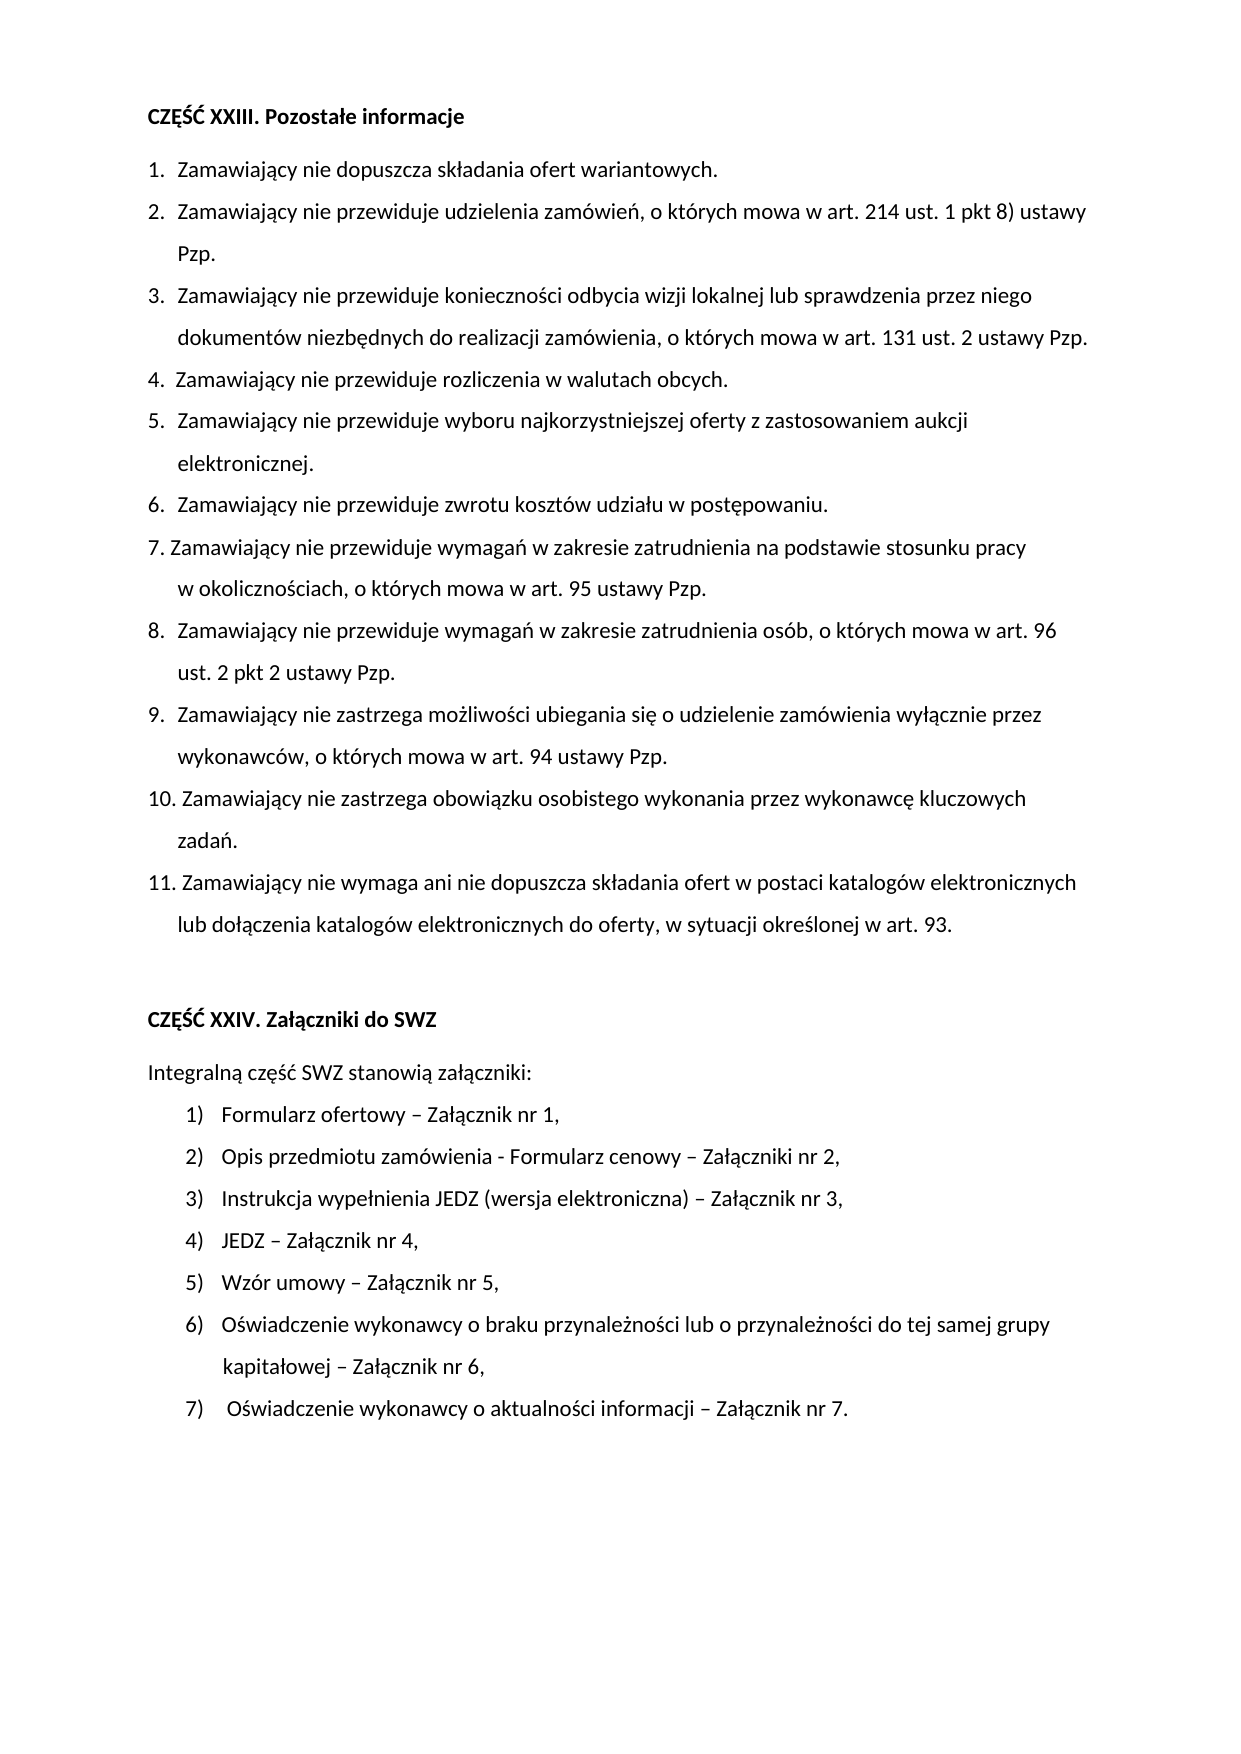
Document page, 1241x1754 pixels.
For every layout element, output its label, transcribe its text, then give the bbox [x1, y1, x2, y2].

list JEDZ – Załącznik nr 4, [185, 1226, 1093, 1254]
list Oświadczenie wykonawcy o aktualności informacji – Załącznik nr 7. [185, 1394, 1093, 1422]
text Integralną część SWZ stanowią załączniki: [148, 1058, 1093, 1086]
text 6. Zamawiający nie przewiduje zwrotu kosztów udziału w postępowaniu. [148, 491, 1093, 519]
text 8. Zamawiający nie przewiduje wymagań w zakresie zatrudnienia osób, o których mowa w art. 96 ust. 2 pkt 2 ustawy Pzp. [148, 617, 1093, 687]
list Wzór umowy – Załącznik nr 5, [185, 1268, 1093, 1296]
text 3. Zamawiający nie przewiduje konieczności odbycia wizji lokalnej lub sprawdzenia przez niego dokumentów niezbędnych do realizacji zamówienia, o których mowa w art. 131 ust. 2 ustawy Pzp. [148, 281, 1093, 351]
text 9. Zamawiający nie zastrzega możliwości ubiegania się o udzielenie zamówienia wyłącznie przez wykonawców, o których mowa w art. 94 ustawy Pzp. [148, 701, 1093, 771]
list Formularz ofertowy – Załącznik nr 1, [185, 1100, 1093, 1128]
text CZĘŚĆ XXIV. Załączniki do SWZ [148, 1005, 1093, 1033]
text 2. Zamawiający nie przewiduje udzielenia zamówień, o których mowa w art. 214 ust. 1 pkt 8) ustawy Pzp. [148, 197, 1093, 267]
list Oświadczenie wykonawcy o braku przynależności lub o przynależności do tej samej grupy kapitałowej – Załącznik nr 6, [185, 1310, 1093, 1380]
text CZĘŚĆ XXIII. Pozostałe informacje [148, 102, 1093, 130]
text 10. Zamawiający nie zastrzega obowiązku osobistego wykonania przez wykonawcę kluczowych zadań. [148, 784, 1093, 854]
text 7. Zamawiający nie przewiduje wymagań w zakresie zatrudnienia na podstawie stosunku pracy w okolicznościach, o których mowa w art. 95 ustawy Pzp. [148, 533, 1093, 603]
list Zamawiający nie dopuszcza składania ofert wariantowych. [148, 155, 1093, 183]
list Instrukcja wypełnienia JEDZ (wersja elektroniczna) – Załącznik nr 3, [185, 1184, 1093, 1212]
text 5. Zamawiający nie przewiduje wyboru najkorzystniejszej oferty z zastosowaniem aukcji elektronicznej. [148, 407, 1093, 477]
text 4. Zamawiający nie przewiduje rozliczenia w walutach obcych. [148, 365, 1093, 393]
list Opis przedmiotu zamówienia - Formularz cenowy – Załączniki nr 2, [185, 1142, 1093, 1170]
text 11. Zamawiający nie wymaga ani nie dopuszcza składania ofert w postaci katalogów elektronicznych lub dołączenia katalogów elektronicznych do oferty, w sytuacji określonej w art. 93. [148, 868, 1093, 938]
